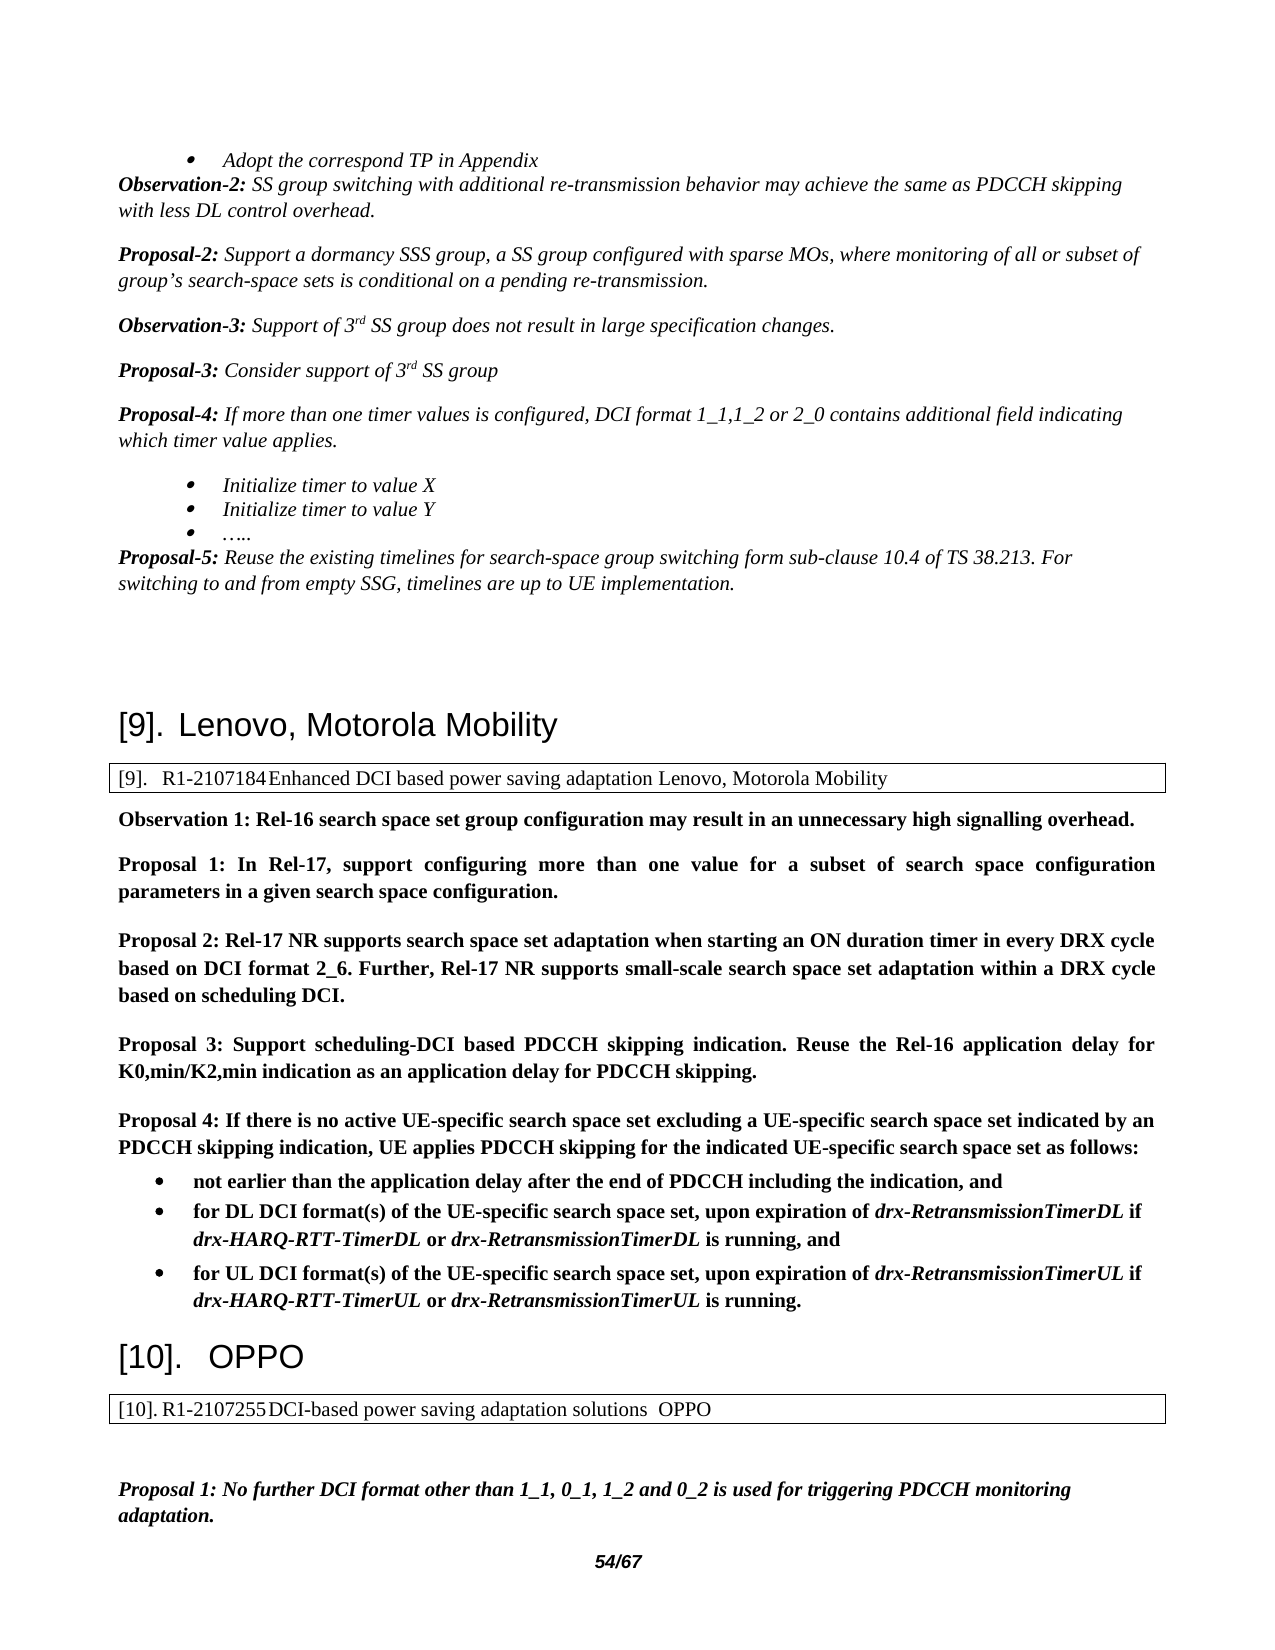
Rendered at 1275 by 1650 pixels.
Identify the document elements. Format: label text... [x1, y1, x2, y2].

list for UL DCI format(s) of the UE-specific search space set, upon expiration of drx-RetransmissionTimerUL if drx-HARQ-RTT-TimerUL or drx-RetransmissionTimerUL is running. [156, 1261, 1157, 1312]
text Proposal-5: Reuse the existing timelines for search-space group switching form sub-clause 10.4 of TS 38.213. For switching to and from empty SSG, timelines are up to UE implementation. [118, 545, 1157, 595]
text Observation-2: SS group switching with additional re-transmission behavior may achieve the same as PDCCH skipping with less DL control overhead. [118, 172, 1157, 222]
text Proposal 1: In Rel-17, support configuring more than one value for a subset of search space configuration parameters in a given search space configuration. [118, 852, 1157, 903]
subtitle Lenovo, Motorola Mobility [118, 705, 1157, 744]
list Initialize timer to value X [185, 473, 1157, 497]
list Adopt the correspond TP in Appendix [185, 148, 1157, 172]
list for DL DCI format(s) of the UE-specific search space set, upon expiration of drx-RetransmissionTimerDL if drx-HARQ-RTT-TimerDL or drx-RetransmissionTimerDL is running, and [156, 1199, 1157, 1251]
list not earlier than the application delay after the end of PDCCH including the indication, and [156, 1169, 1157, 1193]
list ….. [185, 521, 1157, 545]
subtitle OPPO [118, 1337, 1157, 1375]
text Observation 1: Rel-16 search space set group configuration may result in an unnecessary high signalling overhead. [118, 807, 1157, 831]
text Proposal-2: Support a dormancy SSS group, a SS group configured with sparse MOs, where monitoring of all or subset of group’s search-space sets is conditional on a pending re-transmission. [118, 242, 1157, 292]
text Proposal 4: If there is no active UE-specific search space set excluding a UE-specific search space set indicated by an PDCCH skipping indication, UE applies PDCCH skipping for the indicated UE-specific search space set as follows: [118, 1107, 1157, 1159]
text Proposal-4: If more than one timer values is configured, DCI format 1_1,1_2 or 2_0 contains additional field indicating which timer value applies. [118, 402, 1157, 452]
list Initialize timer to value Y [185, 497, 1157, 521]
list R1-2107255 DCI-based power saving adaptation solutions OPPO [110, 1395, 1165, 1423]
text Proposal 2: Rel-17 NR supports search space set adaptation when starting an ON duration timer in every DRX cycle based on DCI format 2_6. Further, Rel-17 NR supports small-scale search space set adaptation within a DRX cycle based on scheduling DCI. [118, 928, 1157, 1007]
text Observation-3: Support of 3rd SS group does not result in large specification changes. [118, 313, 1157, 337]
text Proposal-3: Consider support of 3rd SS group [118, 358, 1157, 382]
list R1-2107184 Enhanced DCI based power saving adaptation Lenovo, Motorola Mobility [110, 764, 1165, 792]
text Proposal 3: Support scheduling-DCI based PDCCH skipping indication. Reuse the Rel-16 application delay for K0,min/K2,min indication as an application delay for PDCCH skipping. [118, 1031, 1157, 1083]
text Proposal 1: No further DCI format other than 1_1, 0_1, 1_2 and 0_2 is used for triggering PDCCH monitoring adaptation. [118, 1477, 1157, 1527]
